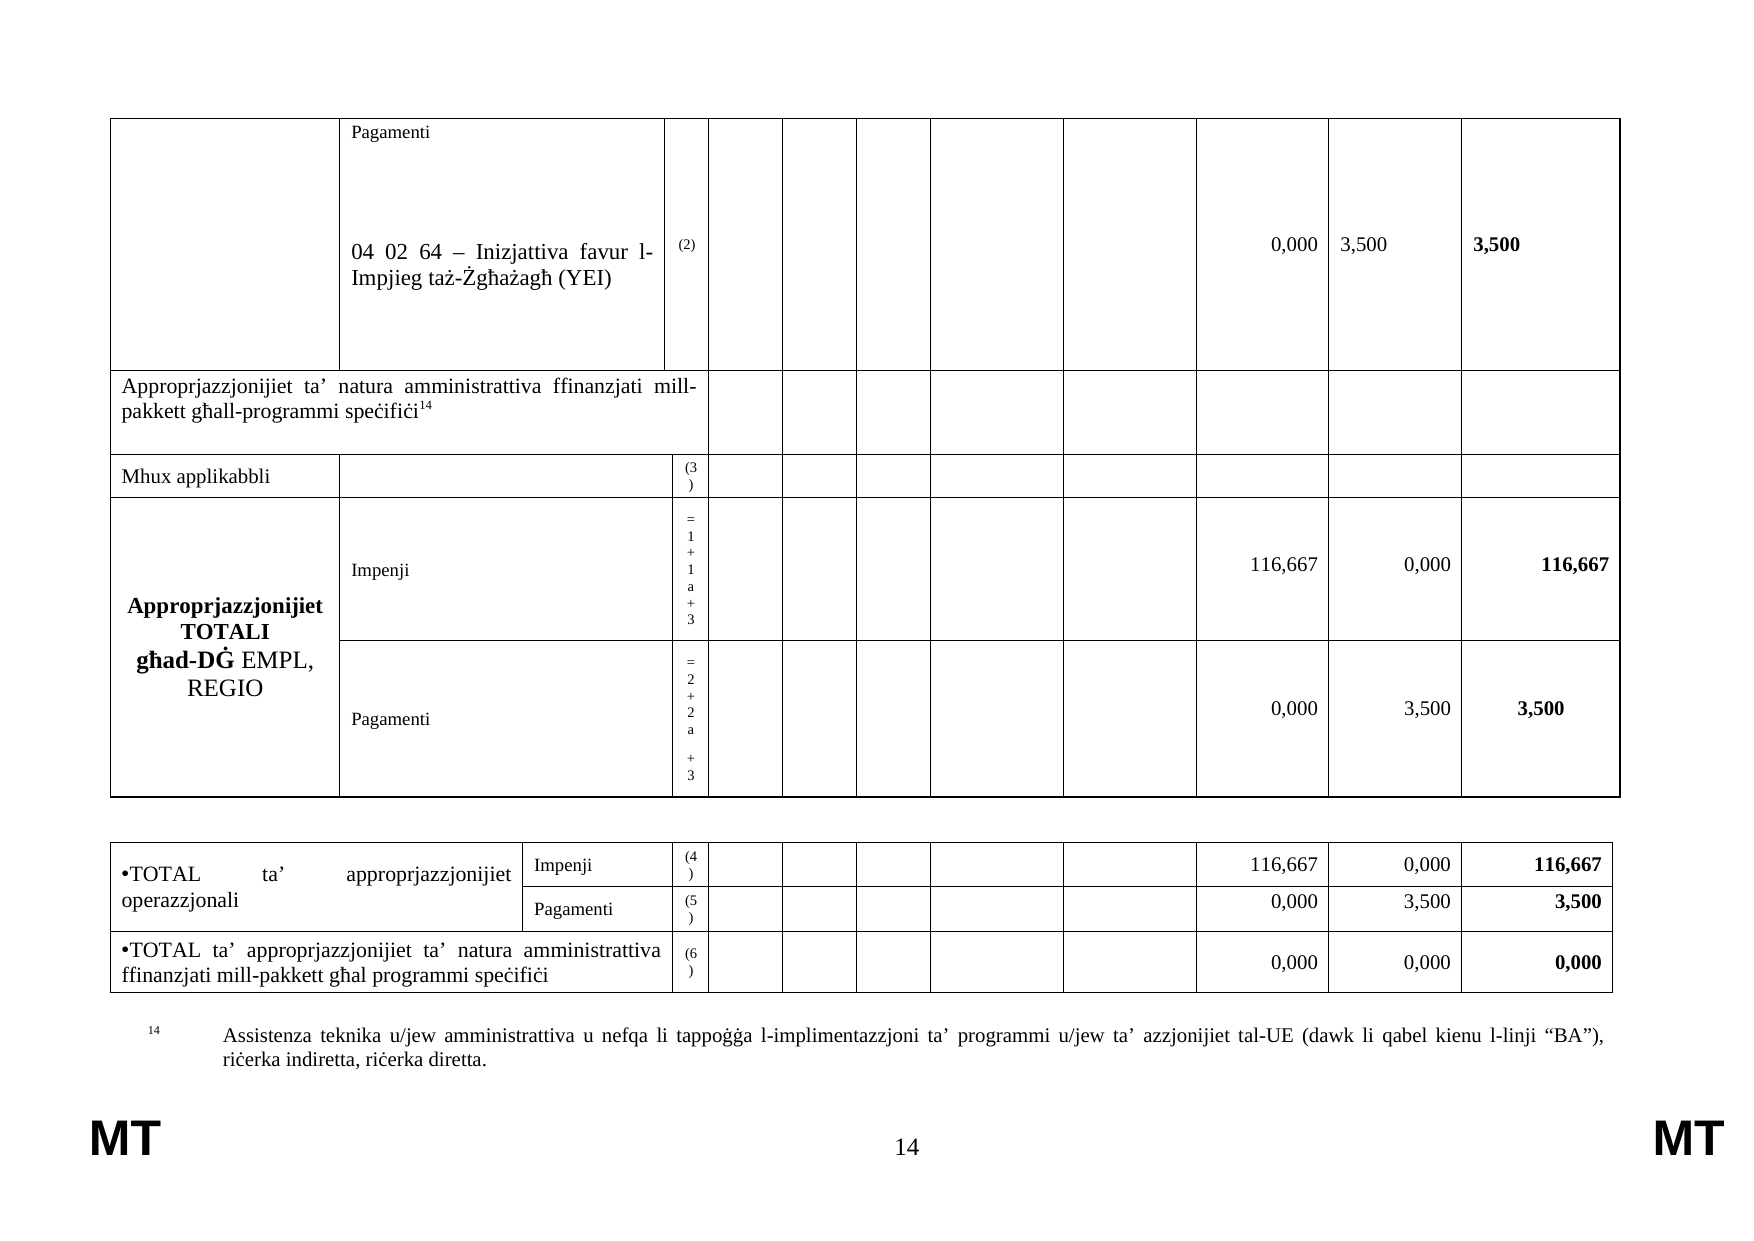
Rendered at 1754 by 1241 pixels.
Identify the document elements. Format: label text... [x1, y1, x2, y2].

table_cell 0,000 [1197, 932, 1328, 992]
table_header [857, 843, 930, 886]
table_header [783, 843, 856, 886]
table_header [111, 119, 339, 370]
table_cell [1462, 371, 1619, 454]
table_header 3,500 [1329, 119, 1461, 370]
table_cell Approprjazzjonijiet TOTALI għad-DĠ EMPL, REGIO [111, 498, 339, 796]
table_header 0,000 [1197, 119, 1328, 370]
table_cell [709, 371, 782, 454]
table_cell [931, 371, 1063, 454]
table_header (2) [665, 119, 708, 370]
table_cell [783, 887, 856, 931]
table_cell [783, 641, 856, 796]
table_header [709, 843, 782, 886]
table_cell [931, 932, 1063, 992]
table_cell [1064, 932, 1196, 992]
table_cell =2+2a +3 [673, 641, 708, 796]
table_cell 3,500 [1462, 887, 1612, 931]
table_header 3,500 [1462, 119, 1619, 370]
table_header 116,667 [1462, 843, 1612, 886]
table_header 116,667 [1197, 843, 1328, 886]
table_cell [931, 498, 1063, 640]
table_cell 0,000 [1329, 932, 1461, 992]
table_cell 3,500 [1329, 887, 1461, 931]
table_cell [709, 932, 782, 992]
table_cell (3) [673, 455, 708, 497]
table_header [1064, 843, 1196, 886]
table_header TOTAL ta’ approprjazzjonijiet operazzjonali [111, 843, 522, 931]
table_cell [783, 498, 856, 640]
table_cell [1329, 455, 1461, 497]
table_cell [1197, 455, 1328, 497]
table_cell (5) [673, 887, 708, 931]
table_cell Mhux applikabbli [111, 455, 339, 497]
table_cell [857, 455, 930, 497]
table_cell =1+1a +3 [673, 498, 708, 640]
table_cell [1197, 371, 1328, 454]
table_cell [1064, 641, 1196, 796]
table_cell Impenji [340, 498, 672, 640]
table_cell (6) [673, 932, 708, 992]
table_cell 116,667 [1197, 498, 1328, 640]
table_header [1064, 119, 1196, 370]
table_cell 3,500 [1329, 641, 1461, 796]
table_cell [857, 932, 930, 992]
table_cell 116,667 [1462, 498, 1619, 640]
table_cell [709, 455, 782, 497]
table_cell [1064, 455, 1196, 497]
table_cell [709, 498, 782, 640]
table_cell [783, 371, 856, 454]
table_header Pagamenti 04 02 64 – Inizjattiva favur l-Impjieg taż-Żgħażagħ (YEI) [340, 119, 664, 370]
table_cell [857, 498, 930, 640]
table_cell 0,000 [1329, 498, 1461, 640]
table_cell [1064, 887, 1196, 931]
table_cell [931, 641, 1063, 796]
table_header [857, 119, 930, 370]
table_header (4) [673, 843, 708, 886]
table_cell [1462, 455, 1619, 497]
table_cell [931, 455, 1063, 497]
table_cell Pagamenti [523, 887, 672, 931]
table_cell [1329, 371, 1461, 454]
table_header [931, 843, 1063, 886]
table_header [931, 119, 1063, 370]
table_header 0,000 [1329, 843, 1461, 886]
table_header Impenji [523, 843, 672, 886]
table_cell [783, 932, 856, 992]
table_cell 0,000 [1462, 932, 1612, 992]
table_cell [709, 887, 782, 931]
table_cell Pagamenti [340, 641, 672, 796]
table_cell [857, 641, 930, 796]
table_cell [931, 887, 1063, 931]
table_cell [340, 455, 672, 497]
table_cell 0,000 [1197, 641, 1328, 796]
table_cell 0,000 [1197, 887, 1328, 931]
table_cell [857, 887, 930, 931]
table_cell [1064, 498, 1196, 640]
table_cell 3,500 [1462, 641, 1619, 796]
table_header [709, 119, 782, 370]
table_cell Approprjazzjonijiet ta’ natura amministrattiva ffinanzjati mill-pakkett għall-programmi speċifiċi [111, 371, 708, 454]
table_cell [709, 641, 782, 796]
table_cell TOTAL ta’ approprjazzjonijiet ta’ natura amministrattiva ffinanzjati mill-pakkett għal programmi speċifiċi [111, 932, 672, 992]
table_cell [1064, 371, 1196, 454]
table_cell [783, 455, 856, 497]
table_cell [857, 371, 930, 454]
table_header [783, 119, 856, 370]
